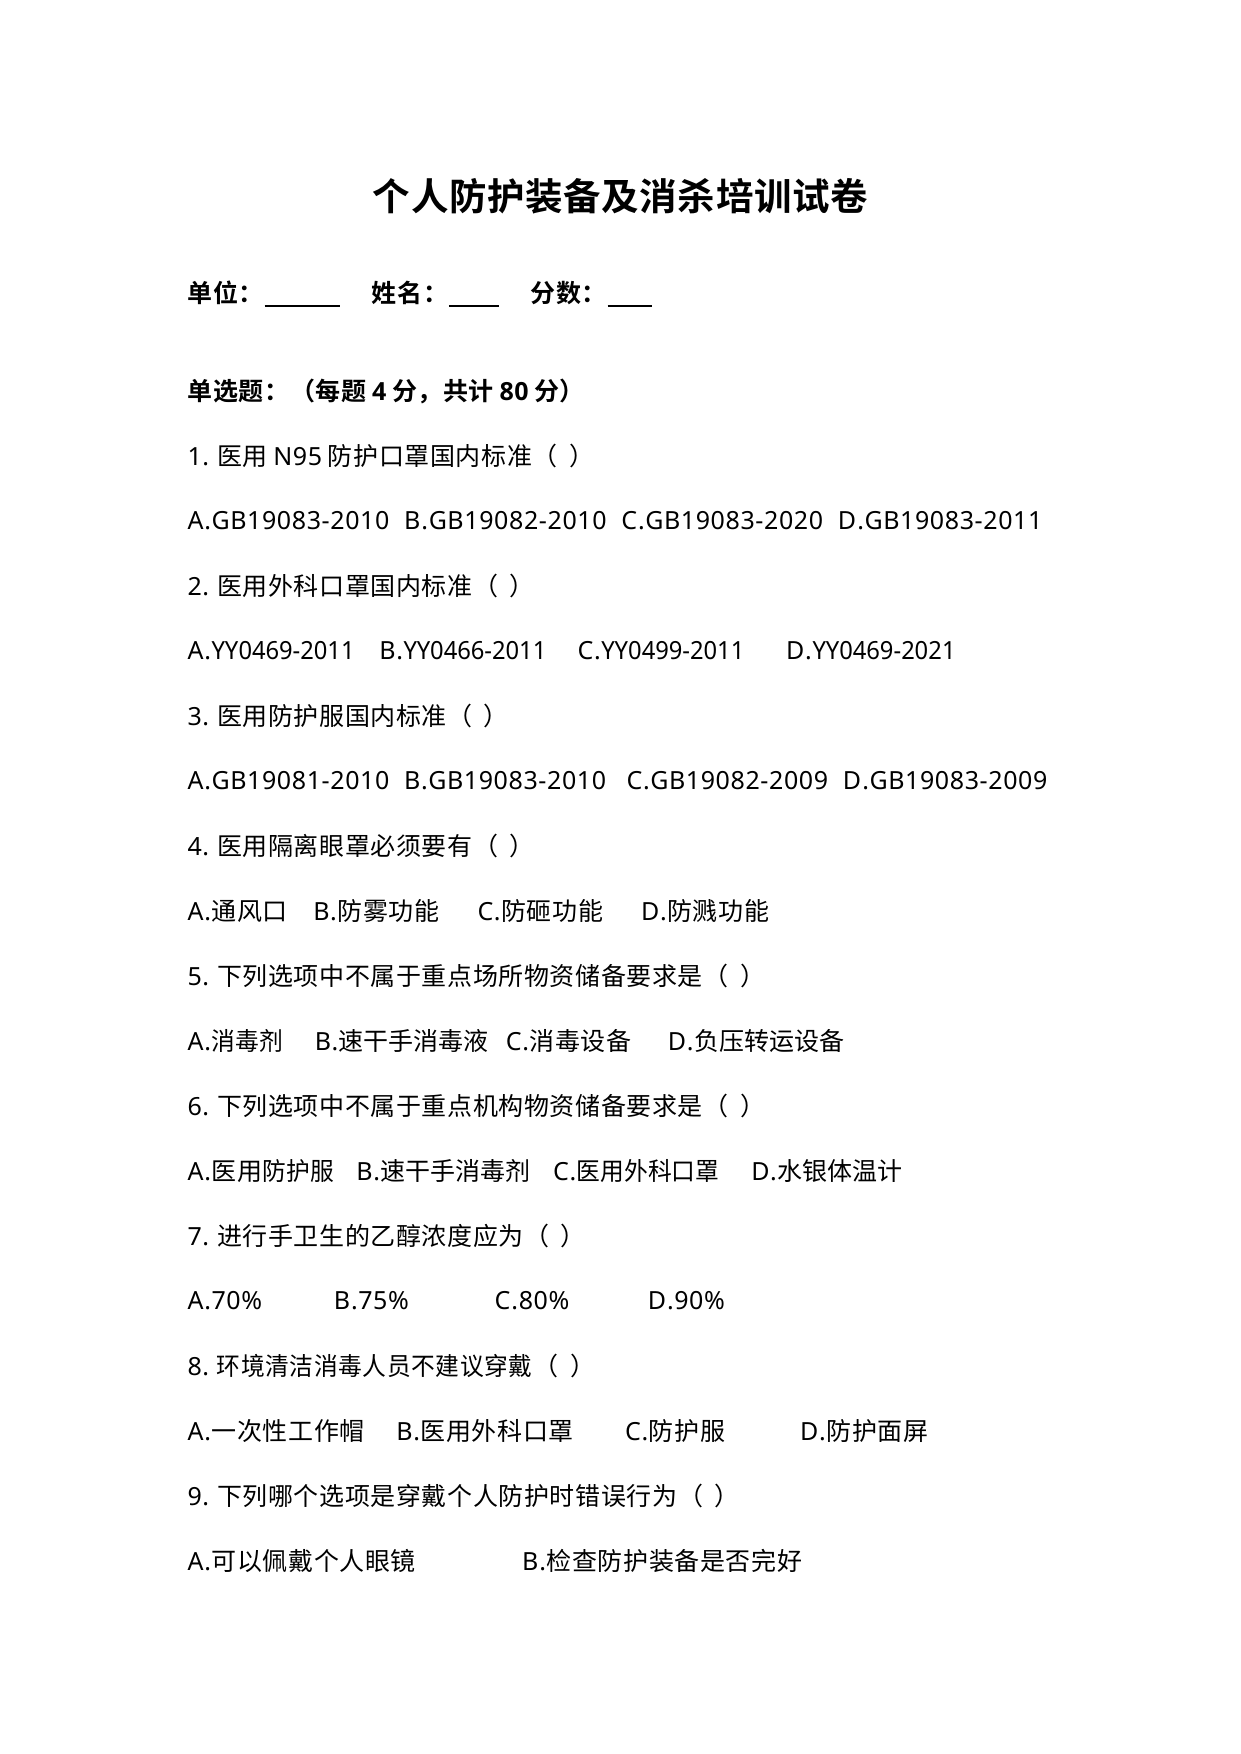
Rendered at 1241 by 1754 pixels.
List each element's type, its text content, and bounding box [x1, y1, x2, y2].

text 4. 医用隔离眼罩必须要有（ ） [187, 812, 1053, 877]
text A.YY0469-2011 B.YY0466-2011 C.YY0499-2011 D.YY0469-2021 [187, 617, 1053, 682]
text A.通风口 B.防雾功能 C.防砸功能 D.防溅功能 [187, 877, 1053, 942]
text 7. 进行手卫生的乙醇浓度应为（ ） [187, 1202, 1053, 1267]
text 1. 医用N95防护口罩国内标准（ ） [187, 422, 1053, 487]
text A.GB19083-2010 B.GB19082-2010 C.GB19083-2020 D.GB19083-2011 [187, 487, 1053, 552]
text 6. 下列选项中不属于重点机构物资储备要求是（ ） [187, 1072, 1053, 1137]
text 8. 环境清洁消毒人员不建议穿戴（ ） [187, 1332, 1053, 1397]
text 3. 医用防护服国内标准（ ） [187, 682, 1053, 747]
text A.一次性工作帽 B.医用外科口罩 C.防护服 D.防护面屏 [187, 1397, 1053, 1462]
text 5. 下列选项中不属于重点场所物资储备要求是（ ） [187, 942, 1053, 1007]
text 个人防护装备及消杀培训试卷 [187, 162, 1053, 227]
text 2. 医用外科口罩国内标准（ ） [187, 552, 1053, 617]
text 9. 下列哪个选项是穿戴个人防护时错误行为（ ） [187, 1462, 1053, 1527]
text A.消毒剂 B.速干手消毒液 C.消毒设备 D.负压转运设备 [187, 1007, 1053, 1072]
text A.GB19081-2010 B.GB19083-2010 C.GB19082-2009 D.GB19083-2009 [187, 747, 1053, 812]
text 单选题：（每题4分，共计80分） [187, 357, 1053, 422]
text A.70% B.75% C.80% D.90% [187, 1267, 1053, 1332]
text 单位： 姓名： 分数： [187, 259, 1053, 324]
text A.医用防护服 B.速干手消毒剂 C.医用外科口罩 D.水银体温计 [187, 1137, 1053, 1202]
text A.可以佩戴个人眼镜 B.检查防护装备是否完好 [187, 1527, 1053, 1592]
